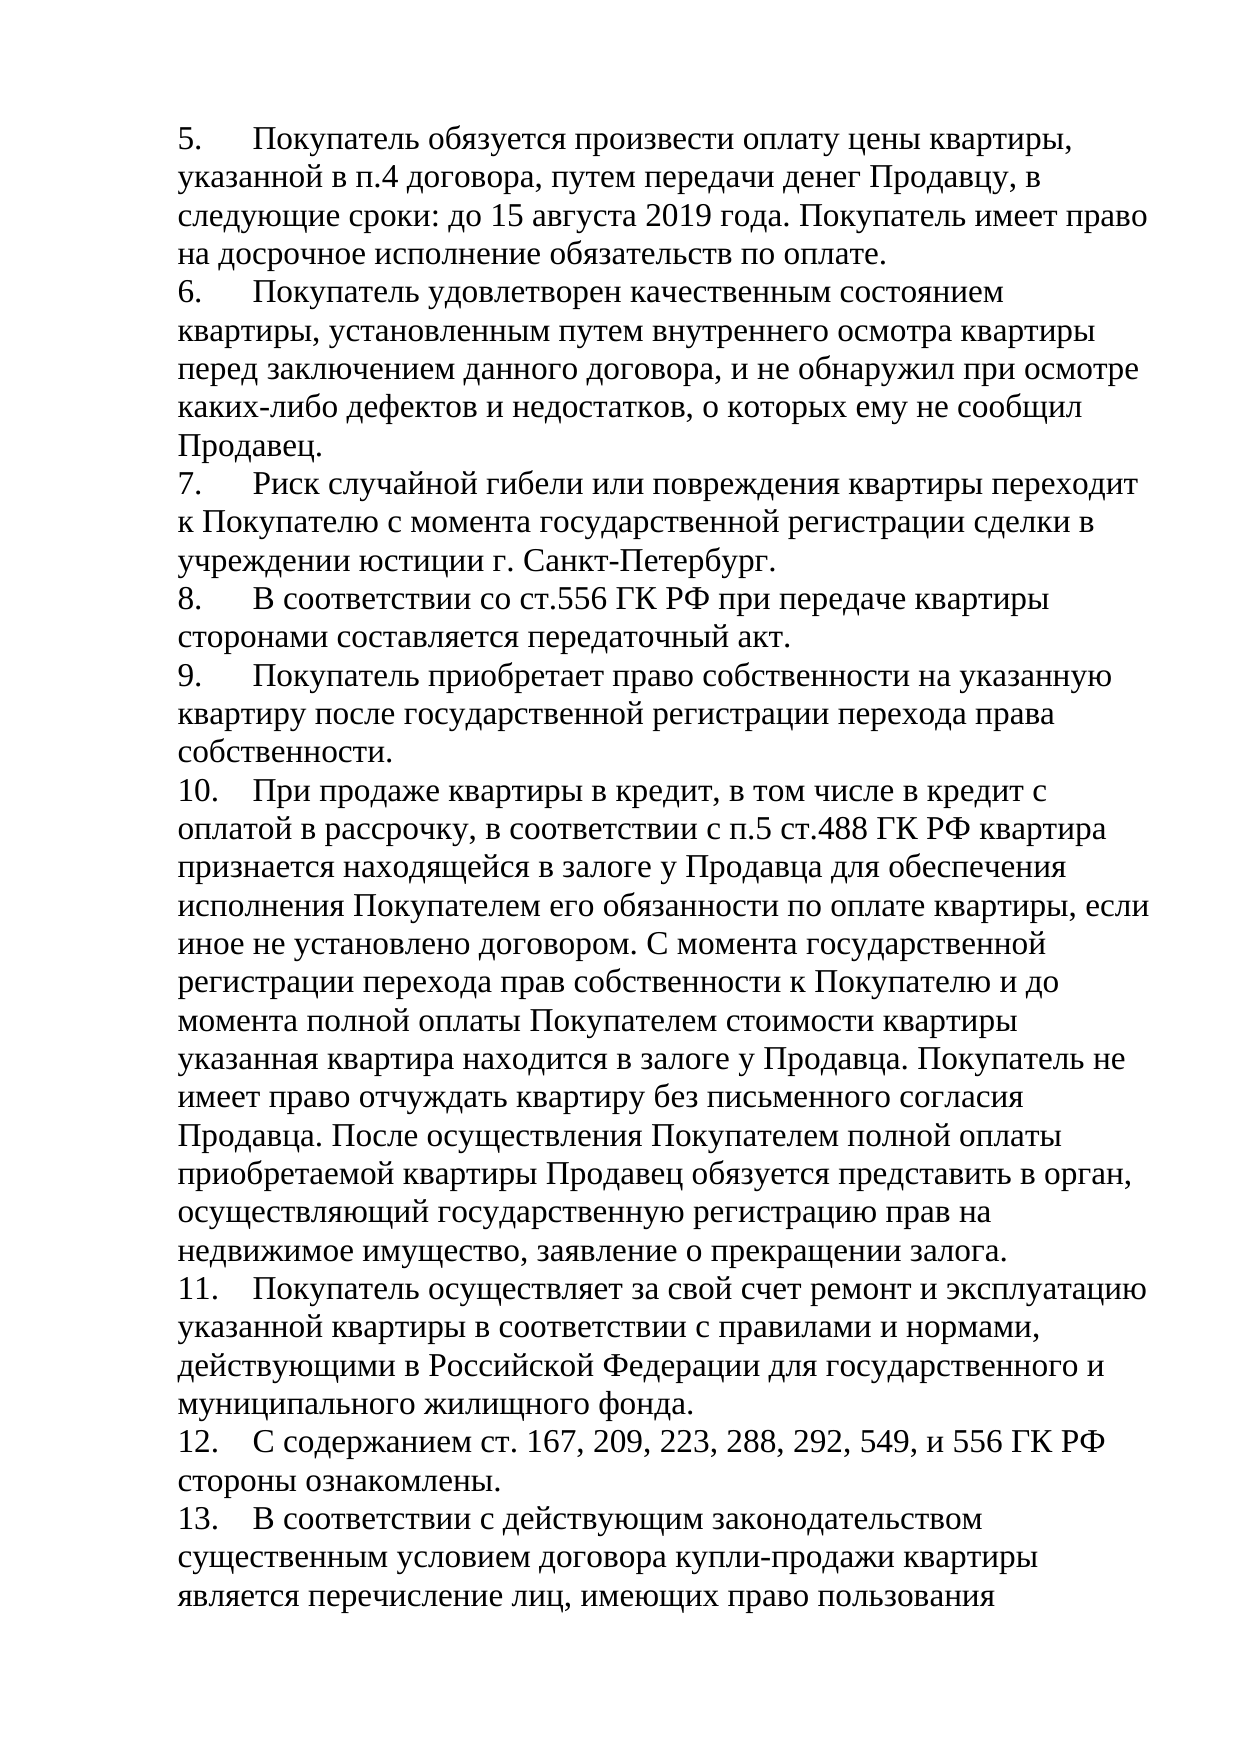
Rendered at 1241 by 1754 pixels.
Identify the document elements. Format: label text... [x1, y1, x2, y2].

list Покупатель обязуется произвести оплату цены квартиры, указанной в п.4 договора, путем передачи денег Продавцу, в следующие сроки: до 15 августа 2019 года. Покупатель имеет право на досрочное исполнение обязательств по оплате. [177, 118, 1152, 271]
list Покупатель осуществляет за свой счет ремонт и эксплуатацию указанной квартиры в соответствии с правилами и нормами, действующими в Российской Федерации для государственного и муниципального жилищного фонда. [177, 1268, 1152, 1421]
list С содержанием ст. 167, 209, 223, 288, 292, 549, и 556 ГК РФ стороны ознакомлены. [177, 1421, 1152, 1498]
list Риск случайной гибели или повреждения квартиры переходит к Покупателю с момента государственной регистрации сделки в учреждении юстиции г. Санкт-Петербург. [177, 463, 1152, 578]
list При продаже квартиры в кредит, в том числе в кредит с оплатой в рассрочку, в соответствии с п.5 ст.488 ГК РФ квартира признается находящейся в залоге у Продавца для обеспечения исполнения Покупателем его обязанности по оплате квартиры, если иное не установлено договором. С момента государственной регистрации перехода прав собственности к Покупателю и до момента полной оплаты Покупателем стоимости квартиры указанная квартира находится в залоге у Продавца. Покупатель не имеет право отчуждать квартиру без письменного согласия Продавца. После осуществления Покупателем полной оплаты приобретаемой квартиры Продавец обязуется представить в орган, осуществляющий государственную регистрацию прав на недвижимое имущество, заявление о прекращении залога. [177, 770, 1152, 1268]
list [177, 1498, 1152, 1613]
list Покупатель удовлетворен качественным состоянием квартиры, установленным путем внутреннего осмотра квартиры перед заключением данного договора, и не обнаружил при осмотре каких-либо дефектов и недостатков, о которых ему не сообщил Продавец. [177, 271, 1152, 463]
list В соответствии со ст.556 ГК РФ при передаче квартиры сторонами составляется передаточный акт. [177, 578, 1152, 655]
list Покупатель приобретает право собственности на указанную квартиру после государственной регистрации перехода права собственности. [177, 655, 1152, 770]
